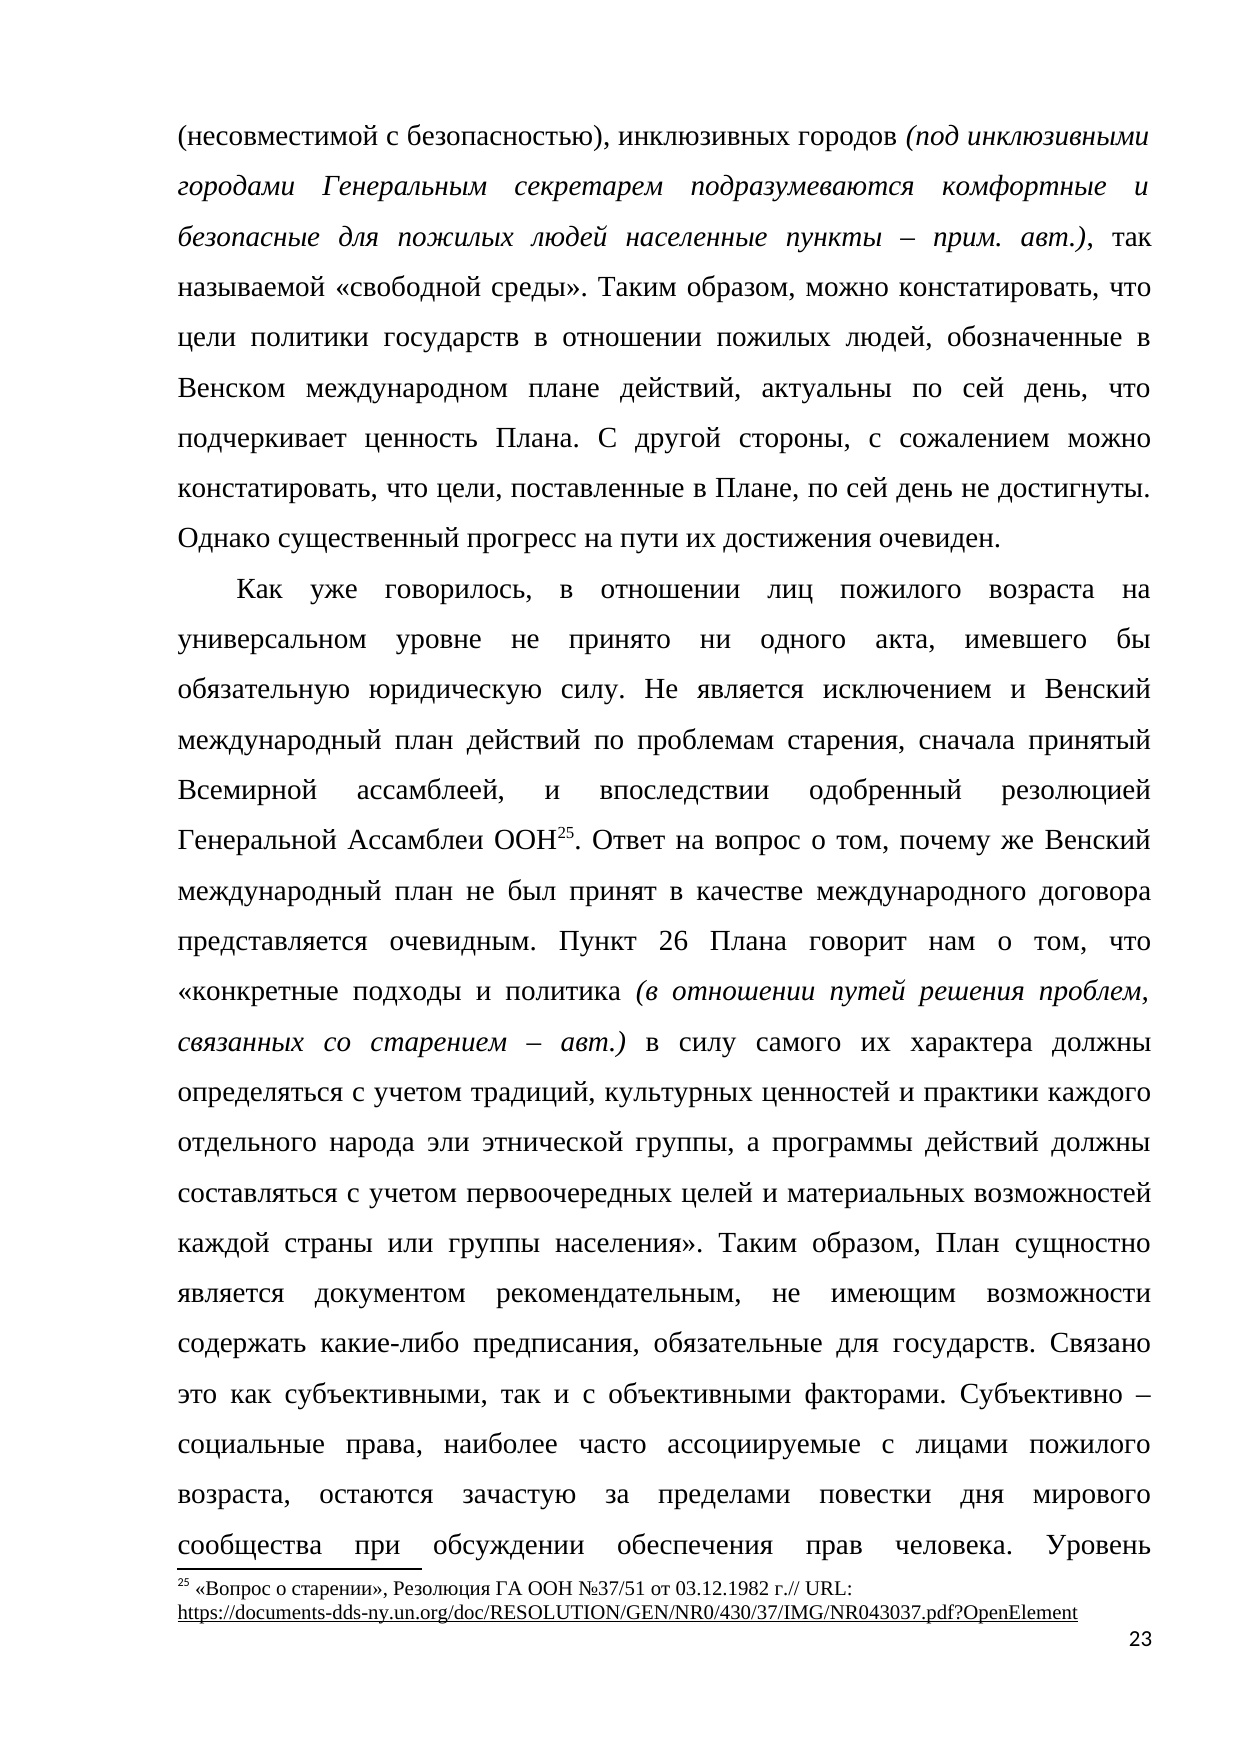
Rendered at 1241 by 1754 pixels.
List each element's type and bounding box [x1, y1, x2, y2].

text [177, 571, 1152, 1560]
text [177, 118, 1152, 554]
